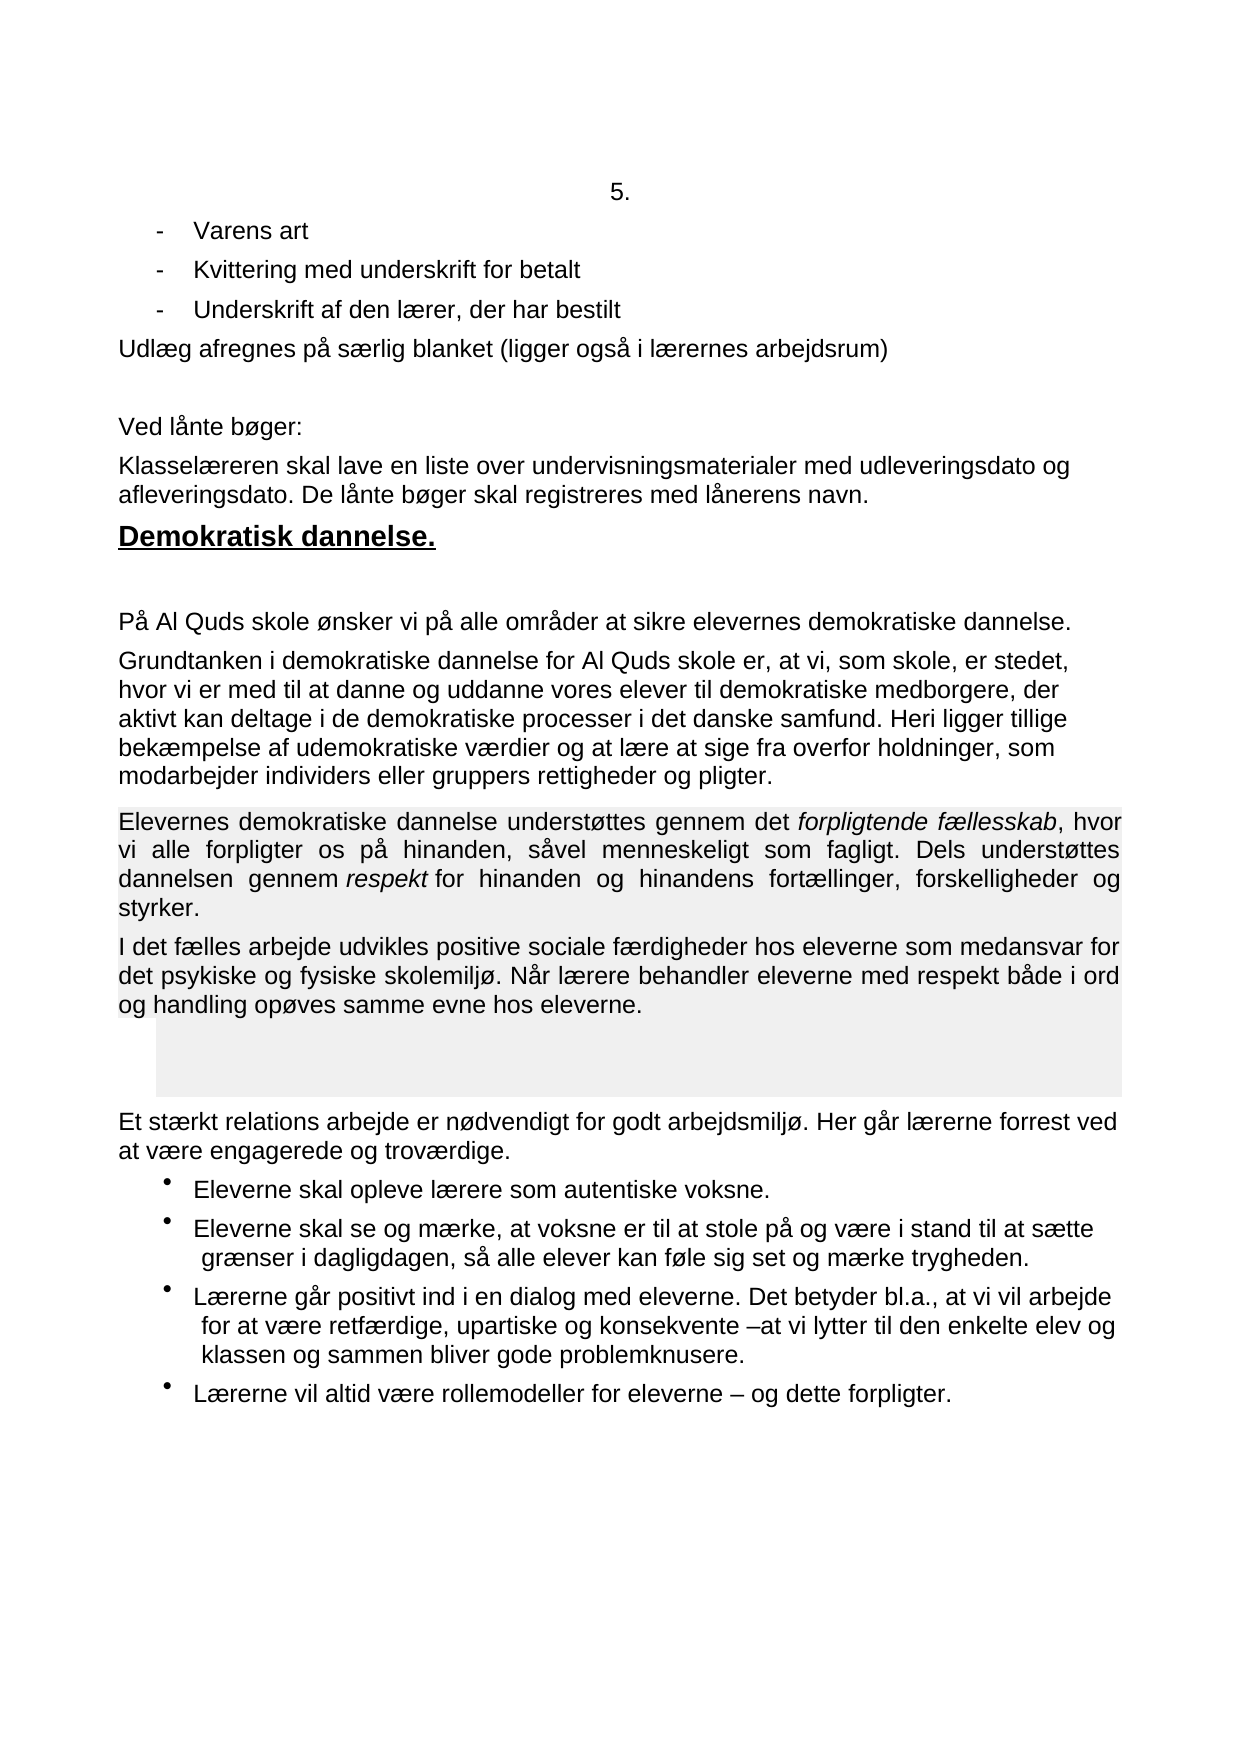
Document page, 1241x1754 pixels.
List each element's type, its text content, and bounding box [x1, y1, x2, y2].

list Eleverne skal se og mærke, at voksne er til at stole på og være i stand til at sætte grænser i dagligdagen, så alle elever kan føle sig set og mærke trygheden. [163, 1214, 1122, 1272]
text Demokratisk dannelse. [118, 519, 1122, 553]
list Varens art [156, 216, 1122, 245]
list Underskrift af den lærer, der har bestilt [156, 295, 1122, 323]
text Udlæg afregnes på særlig blanket (ligger også i lærernes arbejdsrum) [118, 334, 1122, 363]
text Klasselæreren skal lave en liste over undervisningsmaterialer med udleveringsdato og afleveringsdato. De lånte bøger skal registreres med lånerens navn. [118, 451, 1122, 509]
list Kvittering med underskrift for betalt [156, 256, 1122, 284]
text Ved lånte bøger: [118, 412, 1122, 441]
text Elevernes demokratiske dannelse understøttes gennem det forpligtende fællesskab, hvor vi alle forpligter os på hinanden, såvel menneskeligt som fagligt. Dels understøttes dannelsen gennem respekt for hinanden og hinandens fortællinger, forskelligheder og styrker. [118, 807, 1122, 922]
text I det fælles arbejde udvikles positive sociale færdigheder hos eleverne som medansvar for det psykiske og fysiske skolemiljø. Når lærere behandler eleverne med respekt både i ord og handling opøves samme evne hos eleverne. [118, 932, 1122, 1018]
text Grundtanken i demokratiske dannelse for Al Quds skole er, at vi, som skole, er stedet, hvor vi er med til at danne og uddanne vores elever til demokratiske medborgere, der aktivt kan deltage i de demokratiske processer i det danske samfund. Heri ligger tillige bekæmpelse af udemokratiske værdier og at lære at sige fra overfor holdninger, som modarbejder individers eller gruppers rettigheder og pligter. [118, 646, 1122, 790]
list Lærerne går positivt ind i en dialog med eleverne. Det betyder bl.a., at vi vil arbejde for at være retfærdige, upartiske og konsekvente –at vi lytter til den enkelte elev og klassen og sammen bliver gode problemknusere. [163, 1282, 1122, 1368]
text 5. [118, 177, 1122, 206]
list Lærerne vil altid være rollemodeller for eleverne – og dette forpligter. [163, 1379, 1122, 1408]
text På Al Quds skole ønsker vi på alle områder at sikre elevernes demokratiske dannelse. [118, 607, 1122, 636]
text Et stærkt relations arbejde er nødvendigt for godt arbejdsmiljø. Her går lærerne forrest ved at være engagerede og troværdige. [118, 1107, 1122, 1165]
list Eleverne skal opleve lærere som autentiske voksne. [163, 1175, 1122, 1204]
